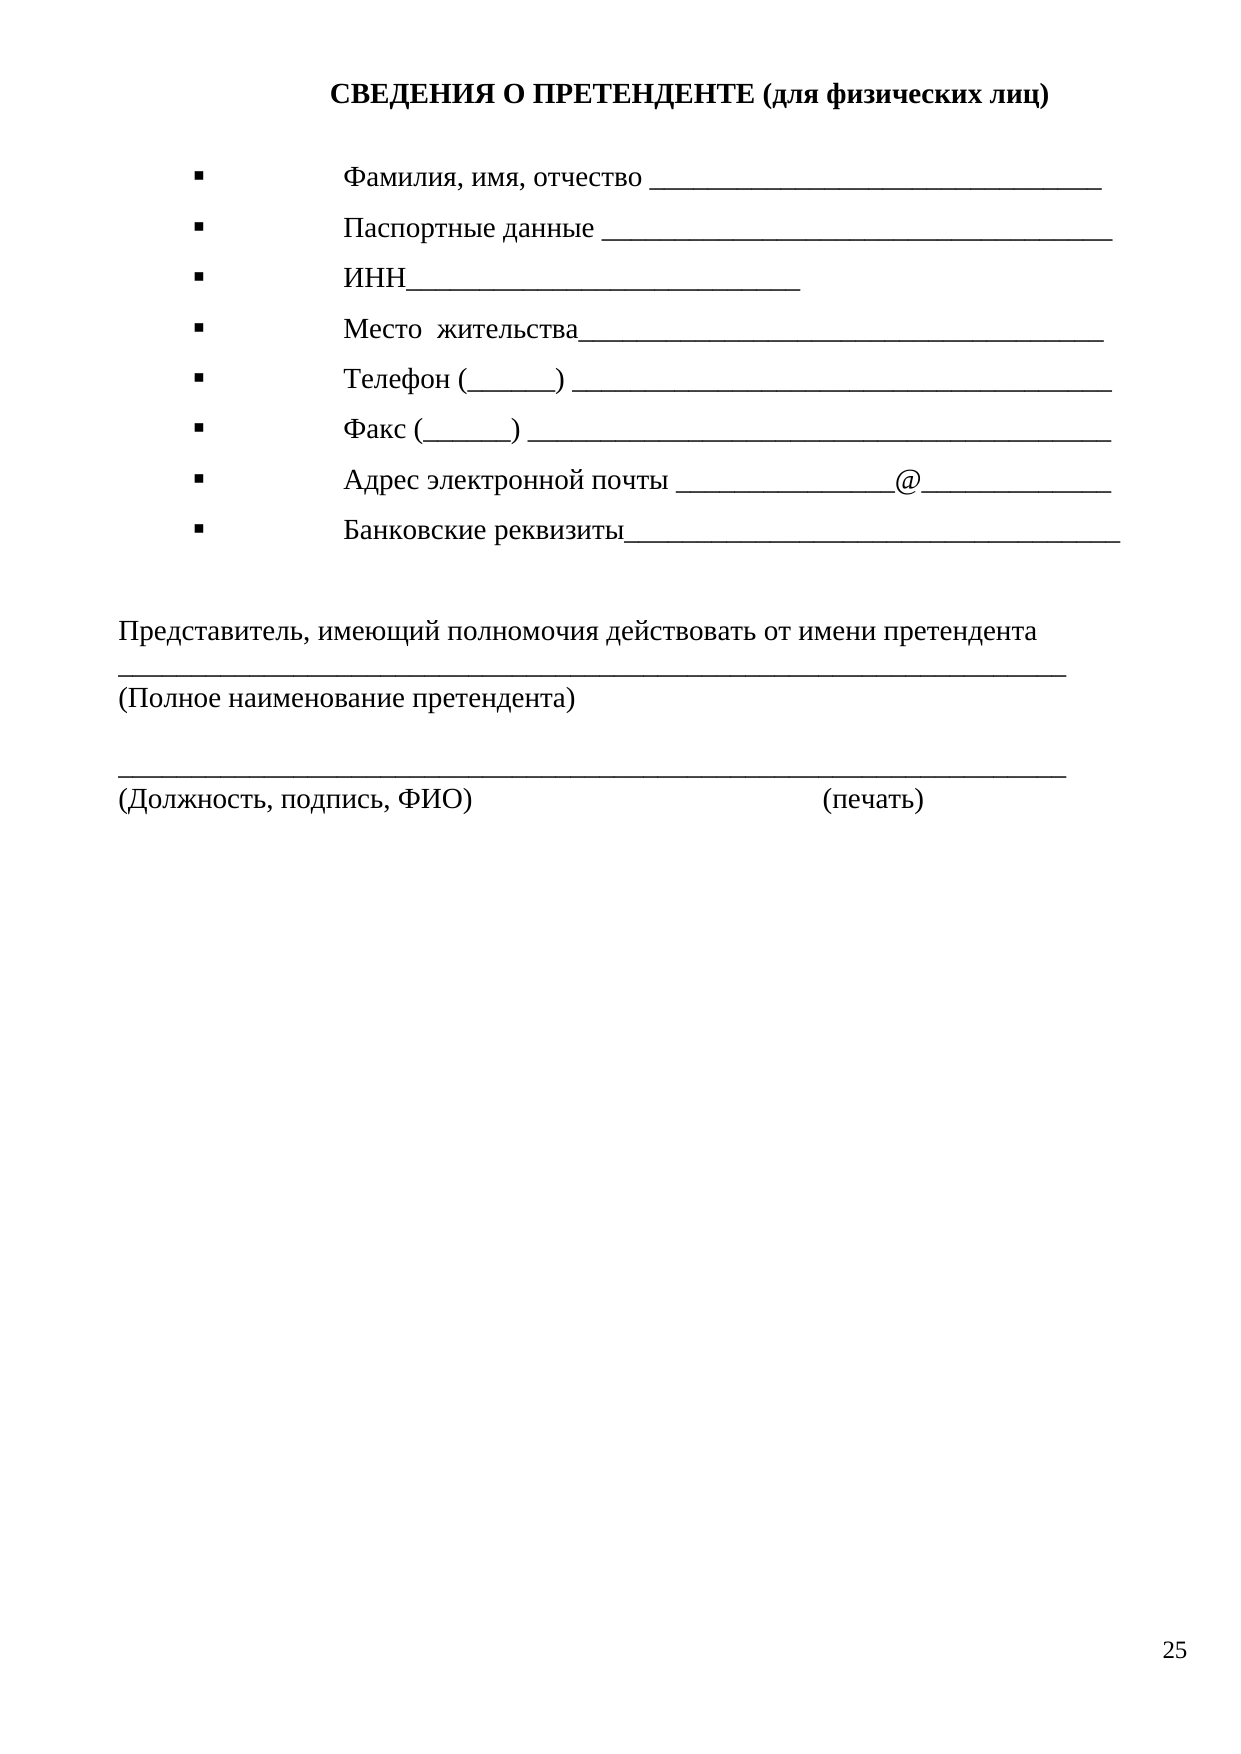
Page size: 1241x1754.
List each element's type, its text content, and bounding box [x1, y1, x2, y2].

list Телефон (______) _____________________________________ [118, 361, 1187, 395]
list ИНН___________________________ [118, 260, 1187, 294]
list Фамилия, имя, отчество _______________________________ [118, 159, 1187, 193]
text (Полное наименование претендента) [118, 680, 1187, 714]
text (Должность, подпись, ФИО) (печать) [118, 781, 1187, 814]
list Паспортные данные ___________________________________ [118, 210, 1187, 243]
text СВЕДЕНИЯ О ПРЕТЕНДЕНТЕ (для физических лиц) [118, 76, 1187, 109]
list Место жительства____________________________________ [118, 311, 1187, 344]
list Факс (______) ________________________________________ [118, 412, 1187, 445]
list Адрес электронной почты _______________@_____________ [118, 462, 1187, 496]
list Банковские реквизиты__________________________________ [118, 512, 1187, 546]
text _________________________________________________________________ [118, 747, 1187, 781]
text Представитель, имеющий полномочия действовать от имени претендента _________________________________________________________________ [118, 613, 1187, 680]
